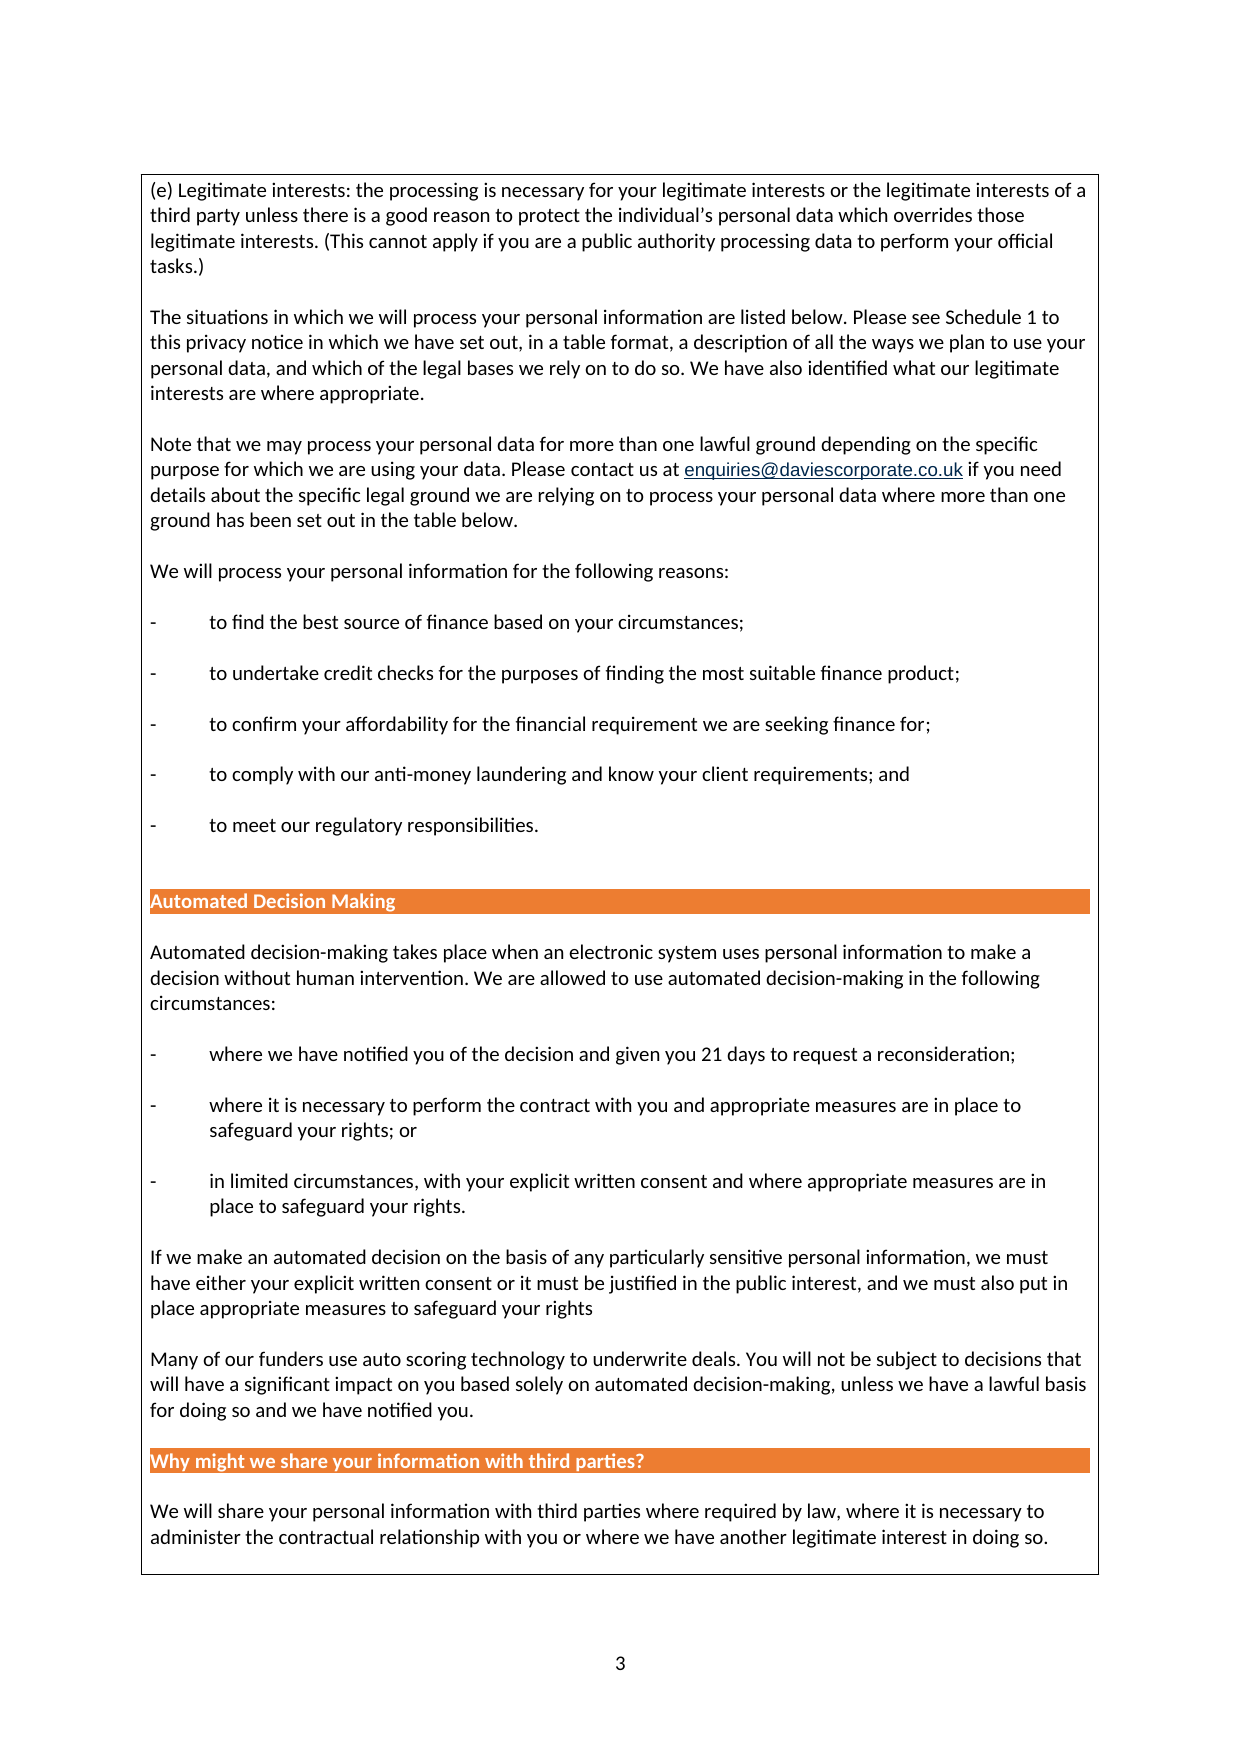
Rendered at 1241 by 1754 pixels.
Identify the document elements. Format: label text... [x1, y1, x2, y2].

text Automated decision-making takes place when an electronic system uses personal information to make a decision without human intervention. We are allowed to use automated decision-making in the following circumstances: [150, 939, 1090, 1016]
text We will process your personal information for the following reasons: [150, 558, 1090, 584]
text If we make an automated decision on the basis of any particularly sensitive personal information, we must have either your explicit written consent or it must be justified in the public interest, and we must also put in place appropriate measures to safeguard your rights [150, 1244, 1090, 1321]
text - to find the best source of finance based on your circumstances; [150, 609, 1090, 634]
text - to meet our regulatory responsibilities. [150, 812, 1090, 838]
text Note that we may process your personal data for more than one lawful ground depending on the specific purpose for which we are using your data. Please contact us at enquiries@daviescorporate.co.uk if you need details about the specific legal ground we are relying on to process your personal data where more than one ground has been set out in the table below. [150, 431, 1090, 533]
text - in limited circumstances, with your explicit written consent and where appropriate measures are in place to safeguard your rights. [150, 1168, 1090, 1219]
text Automated Decision Making [150, 889, 1090, 914]
text - to undertake credit checks for the purposes of finding the most suitable finance product; [150, 660, 1090, 685]
text - to confirm your affordability for the financial requirement we are seeking finance for; [150, 711, 1090, 736]
text - where it is necessary to perform the contract with you and appropriate measures are in place to safeguard your rights; or [150, 1092, 1090, 1143]
text - where we have notified you of the decision and given you 21 days to request a reconsideration; [150, 1041, 1090, 1067]
text - to comply with our anti-money laundering and know your client requirements; and [150, 762, 1090, 787]
text (e) Legitimate interests: the processing is necessary for your legitimate interests or the legitimate interests of a third party unless there is a good reason to protect the individual’s personal data which overrides those legitimate interests. (This cannot apply if you are a public authority processing data to perform your official tasks.) [142, 175, 1098, 279]
text Many of our funders use auto scoring technology to underwrite deals. You will not be subject to decisions that will have a significant impact on you based solely on automated decision-making, unless we have a lawful basis for doing so and we have notified you. [150, 1346, 1090, 1422]
text We will share your personal information with third parties where required by law, where it is necessary to administer the contractual relationship with you or where we have another legitimate interest in doing so. [150, 1499, 1090, 1549]
text Why might we share your information with third parties? [150, 1448, 1090, 1473]
text The situations in which we will process your personal information are listed below. Please see Schedule 1 to this privacy notice in which we have set out, in a table format, a description of all the ways we plan to use your personal data, and which of the legal bases we rely on to do so. We have also identified what our legitimate interests are where appropriate. [150, 304, 1090, 406]
